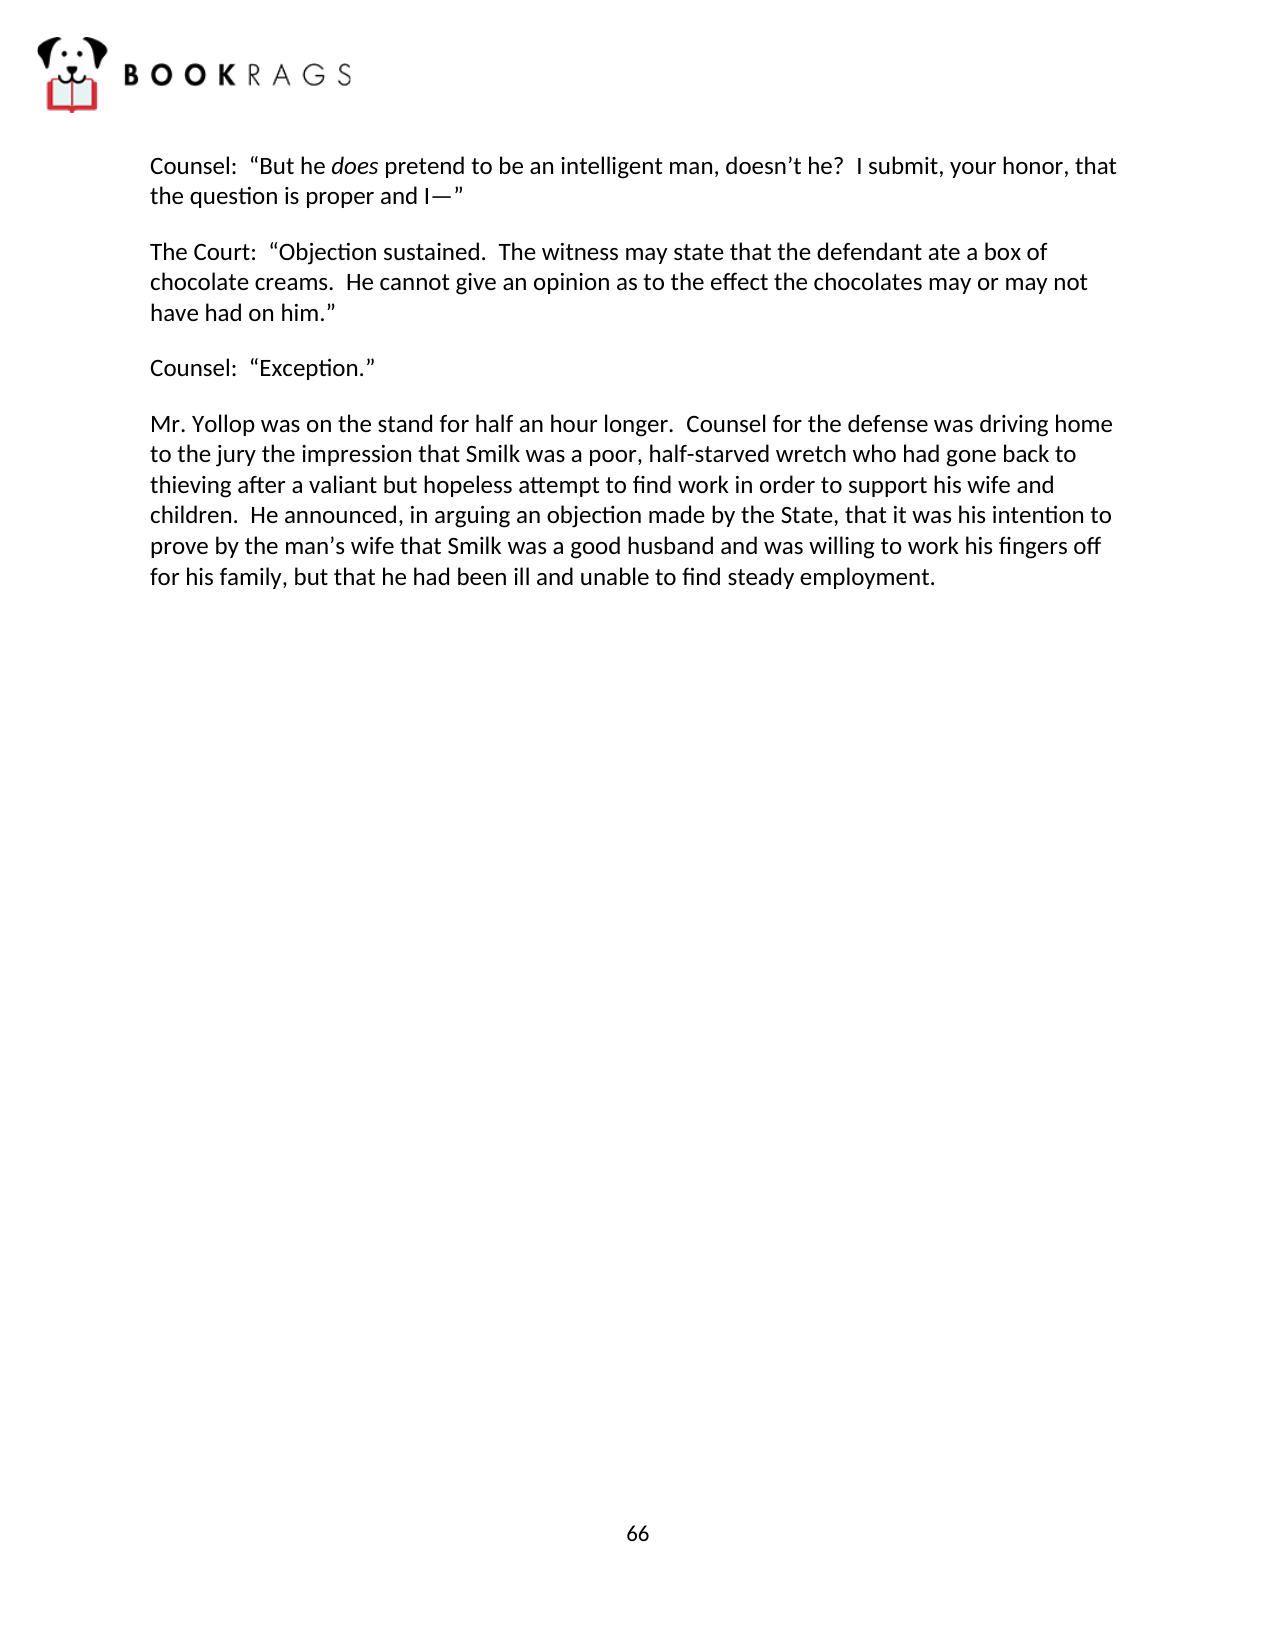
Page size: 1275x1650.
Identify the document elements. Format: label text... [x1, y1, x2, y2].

text Counsel: “But he does pretend to be an intelligent man, doesn’t he? I submit, your honor, that the question is proper and I—­” [150, 150, 1125, 211]
text The Court: “Objection sustained. The witness may state that the defendant ate a box of chocolate creams. He cannot give an opinion as to the effect the chocolates may or may not have had on him.” [150, 236, 1125, 328]
text Mr. Yollop was on the stand for half an hour longer. Counsel for the defense was driving home to the jury the impression that Smilk was a poor, half-starved wretch who had gone back to thieving after a valiant but hopeless attempt to find work in order to support his wife and children. He announced, in arguing an objection made by the State, that it was his intention to prove by the man’s wife that Smilk was a good husband and was willing to work his fingers off for his family, but that he had been ill and unable to find steady employment. [150, 408, 1125, 591]
picture [37, 37, 351, 113]
text Counsel: “Exception.” [150, 353, 1125, 383]
